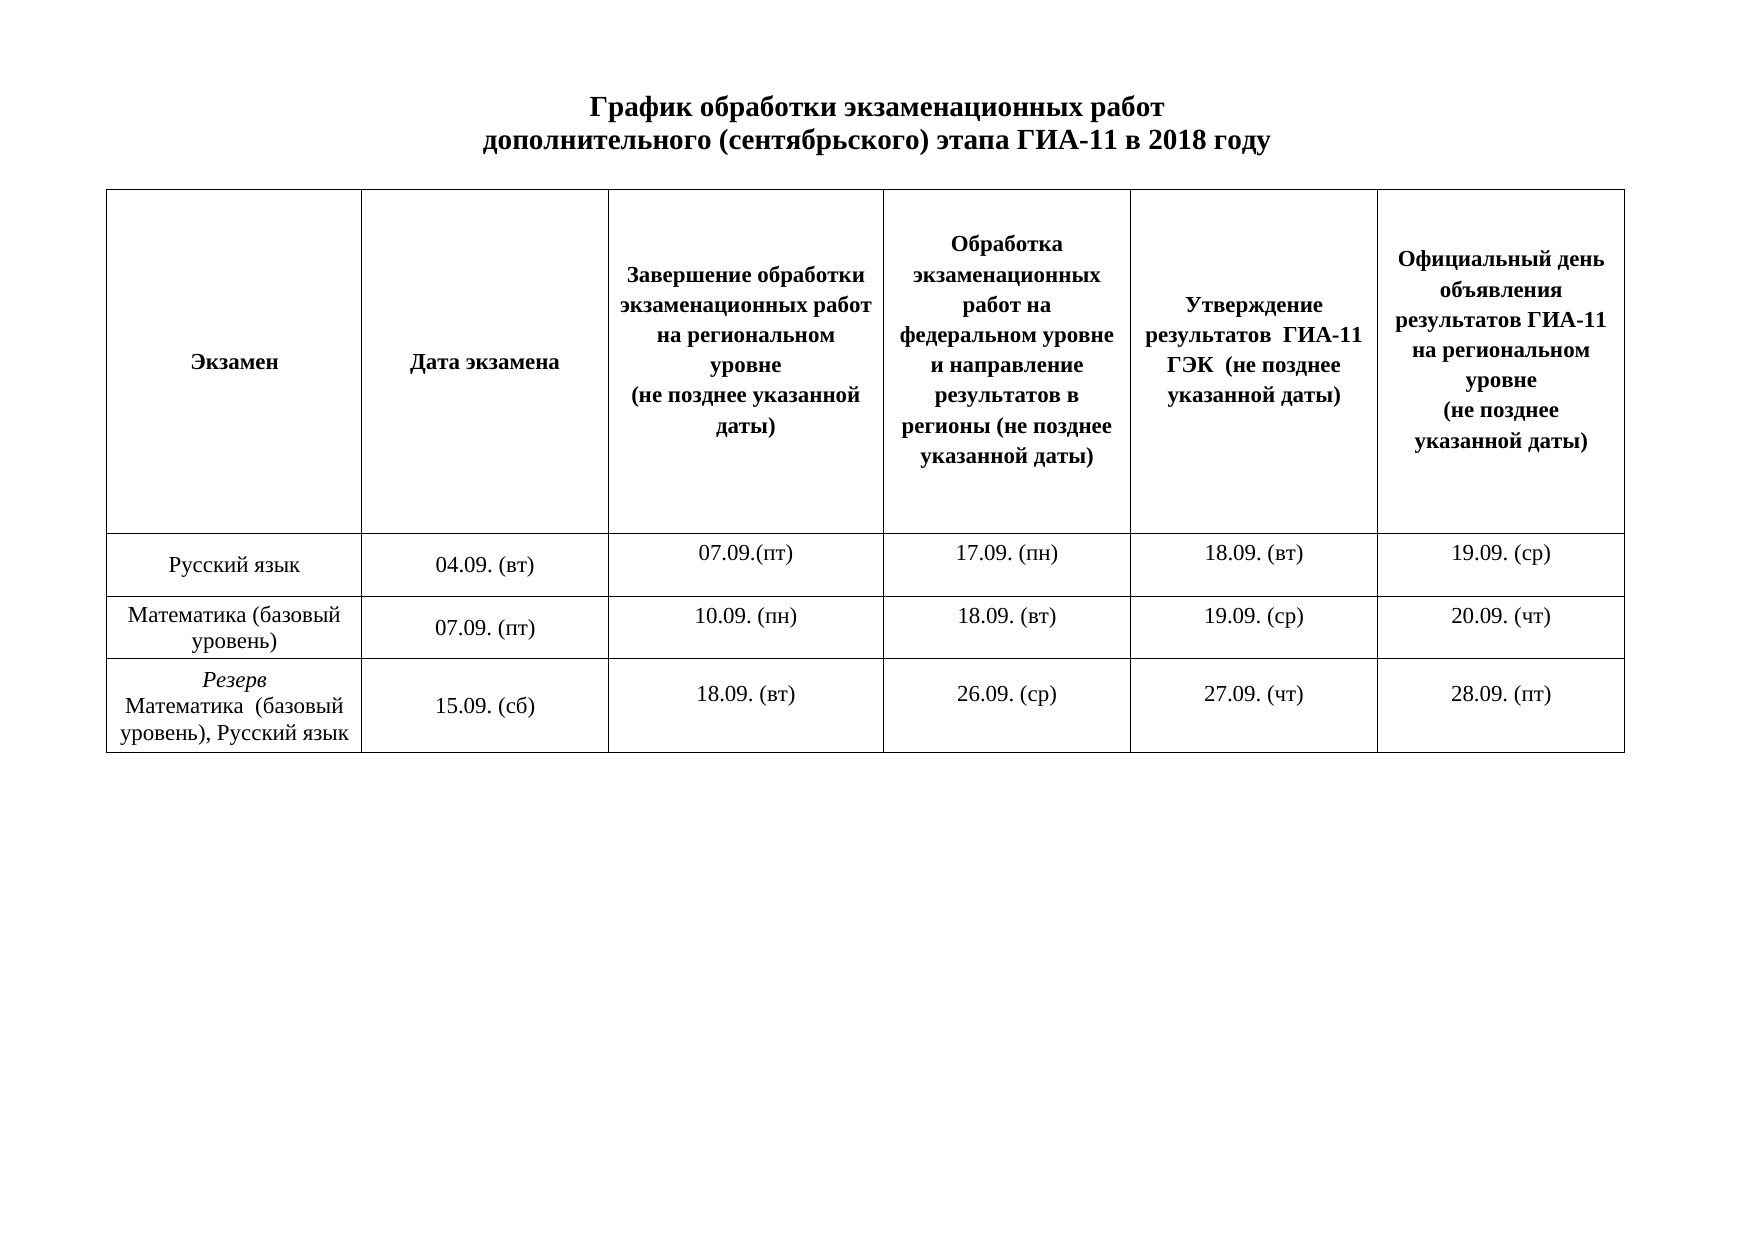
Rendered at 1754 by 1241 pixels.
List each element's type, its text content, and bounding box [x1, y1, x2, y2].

table_cell 26.09. (ср) [884, 659, 1130, 752]
table_cell 18.09. (вт) [884, 597, 1130, 658]
table_cell 20.09. (чт) [1378, 597, 1624, 658]
table_cell 28.09. (пт) [1378, 659, 1624, 752]
table_cell Математика (базовый уровень) [107, 597, 361, 658]
table_header Утверждение результатов ГИА-11 ГЭК (не позднее указанной даты) [1131, 190, 1377, 533]
table_cell 27.09. (чт) [1131, 659, 1377, 752]
table_header Экзамен [107, 190, 361, 533]
table_header Завершение обработки экзаменационных работ на региональном уровне (не позднее указанной даты) [609, 190, 883, 533]
table_cell 04.09. (вт) [362, 534, 608, 596]
table_cell Русский язык [107, 534, 361, 596]
table_cell 19.09. (ср) [1378, 534, 1624, 596]
table_cell 15.09. (сб) [362, 659, 608, 752]
table_cell 18.09. (вт) [1131, 534, 1377, 596]
table_cell Резерв Математика (базовый уровень), Русский язык [107, 659, 361, 752]
table_cell 07.09.(пт) [609, 534, 883, 596]
table_header Официальный день объявления результатов ГИА-11 на региональном уровне (не позднее указанной даты) [1378, 190, 1624, 533]
text График обработки экзаменационных работ [118, 89, 1636, 122]
table_cell 19.09. (ср) [1131, 597, 1377, 658]
table_header Дата экзамена [362, 190, 608, 533]
table_cell 07.09. (пт) [362, 597, 608, 658]
table_cell 10.09. (пн) [609, 597, 883, 658]
table_header Обработка экзаменационных работ на федеральном уровне и направление результатов в регионы (не позднее указанной даты) [884, 190, 1130, 533]
table_cell 17.09. (пн) [884, 534, 1130, 596]
text дополнительного (сентябрьского) этапа ГИА-11 в 2018 году [118, 122, 1636, 156]
table_cell 18.09. (вт) [609, 659, 883, 752]
